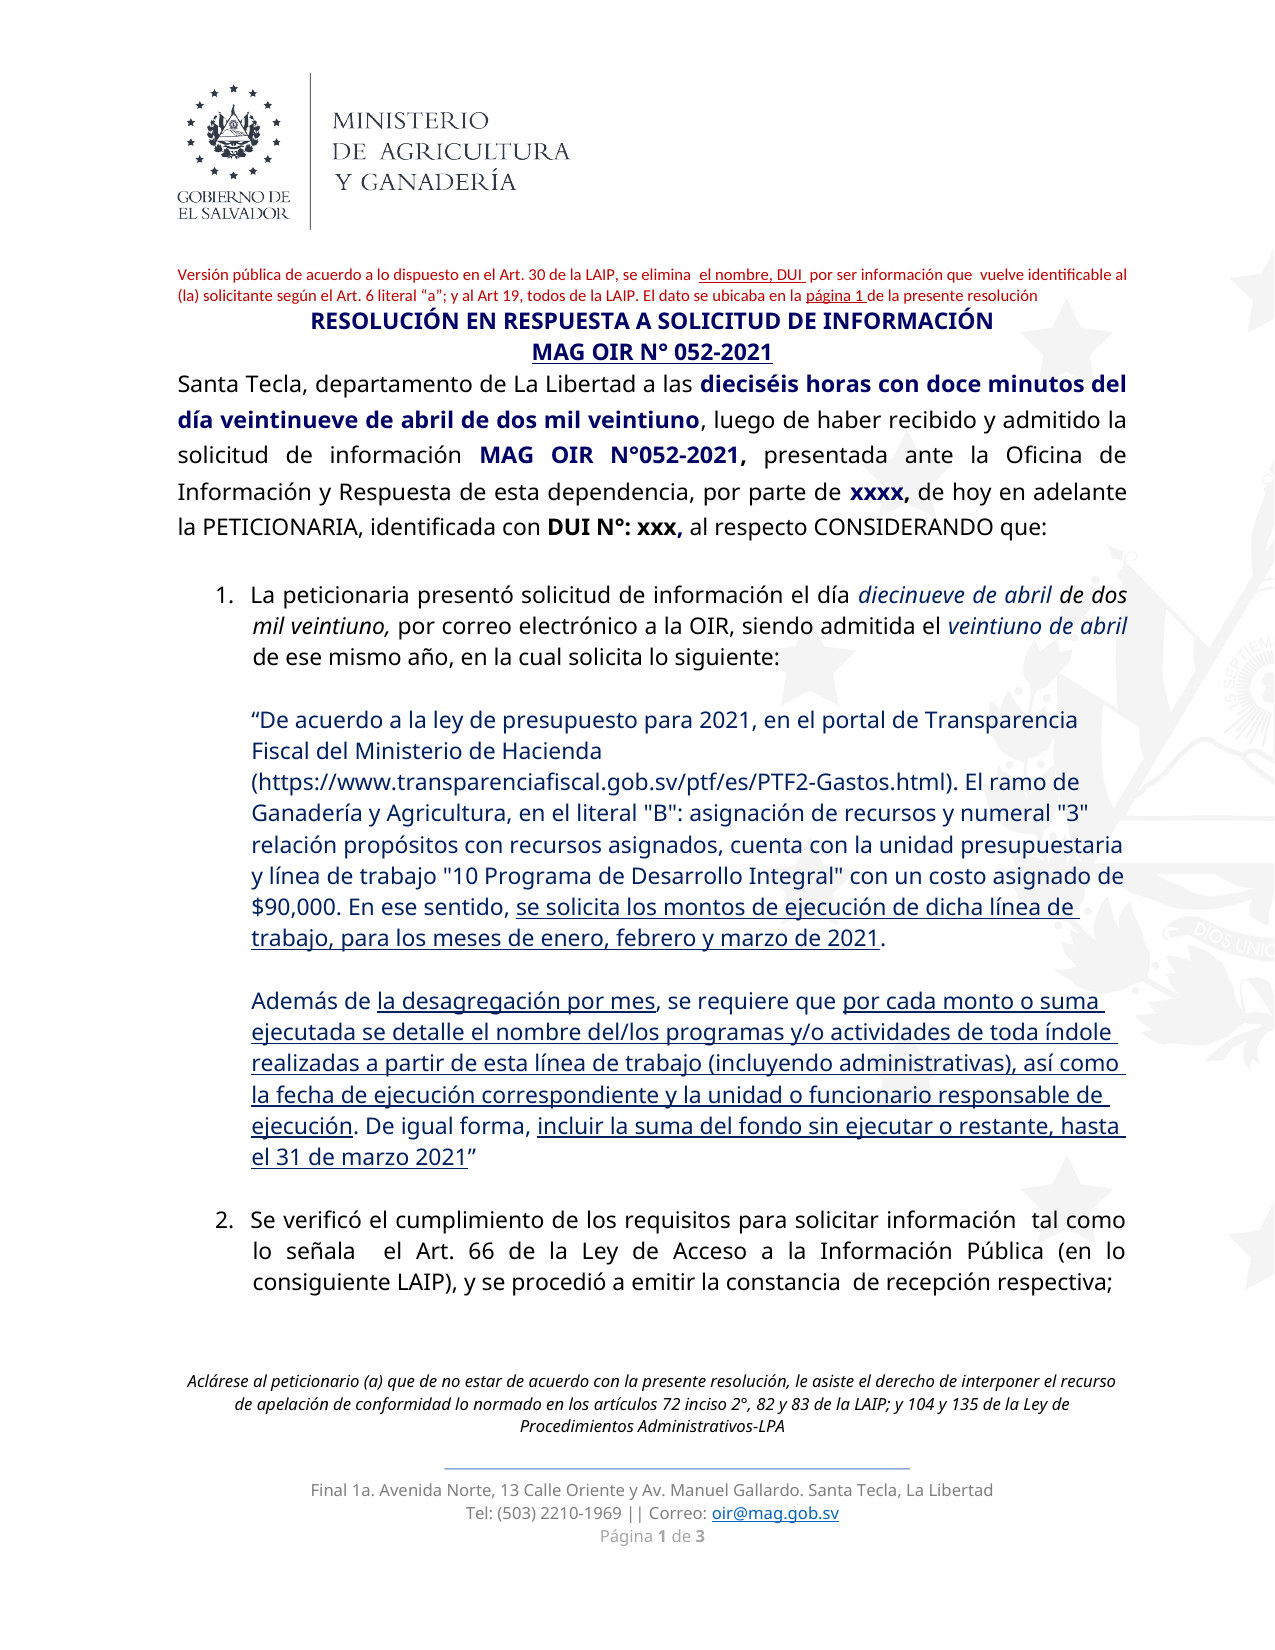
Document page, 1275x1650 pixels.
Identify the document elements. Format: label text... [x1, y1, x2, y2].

picture [0, 0, 1275, 1536]
list Se verificó el cumplimiento de los requisitos para solicitar información tal como lo señala el Art. 66 de la Ley de Acceso a la Información Pública (en lo consiguiente LAIP), y se procedió a emitir la constancia de recepción respectiva; [215, 1203, 1127, 1297]
subtitle Versión pública de acuerdo a lo dispuesto en el Art. 30 de la LAIP, se elimina el nombre, DUI por ser información que vuelve identificable al (la) solicitante según el Art. 6 literal “a”; y al Art 19, todos de la LAIP. El dato se ubicaba en la página 1 de la presente resolución [177, 264, 1127, 305]
text “De acuerdo a la ley de presupuesto para 2021, en el portal de Transparencia Fiscal del Ministerio de Hacienda (https://www.transparenciafiscal.gob.sv/ptf/es/PTF2-Gastos.html). El ramo de Ganadería y Agricultura, en el literal "B": asignación de recursos y numeral "3" relación propósitos con recursos asignados, cuenta con la unidad presupuestaria y línea de trabajo "10 Programa de Desarrollo Integral" con un costo asignado de $90,000. En ese sentido, se solicita los montos de ejecución de dicha línea de trabajo, para los meses de enero, febrero y marzo de 2021. [251, 703, 1127, 953]
text MAG OIR N° 052-2021 [177, 336, 1127, 368]
list La peticionaria presentó solicitud de información el día diecinueve de abril de dos mil veintiuno, por correo electrónico a la OIR, siendo admitida el veintiuno de abril de ese mismo año, en la cual solicita lo siguiente: [215, 578, 1127, 672]
text Santa Tecla, departamento de La Libertad a las dieciséis horas con doce minutos del día veintinueve de abril de dos mil veintiuno, luego de haber recibido y admitido la solicitud de información MAG OIR N°052-2021, presentada ante la Oficina de Información y Respuesta de esta dependencia, por parte de xxxx, de hoy en adelante la PETICIONARIA, identificada con DUI N°: xxx, al respecto CONSIDERANDO que: [177, 368, 1127, 543]
text Además de la desagregación por mes, se requiere que por cada monto o suma ejecutada se detalle el nombre del/los programas y/o actividades de toda índole realizadas a partir de esta línea de trabajo (incluyendo administrativas), así como la fecha de ejecución correspondiente y la unidad o funcionario responsable de ejecución. De igual forma, incluir la suma del fondo sin ejecutar o restante, hasta el 31 de marzo 2021” [251, 985, 1127, 1172]
text RESOLUCIÓN EN RESPUESTA A SOLICITUD DE INFORMACIÓN [177, 305, 1127, 336]
